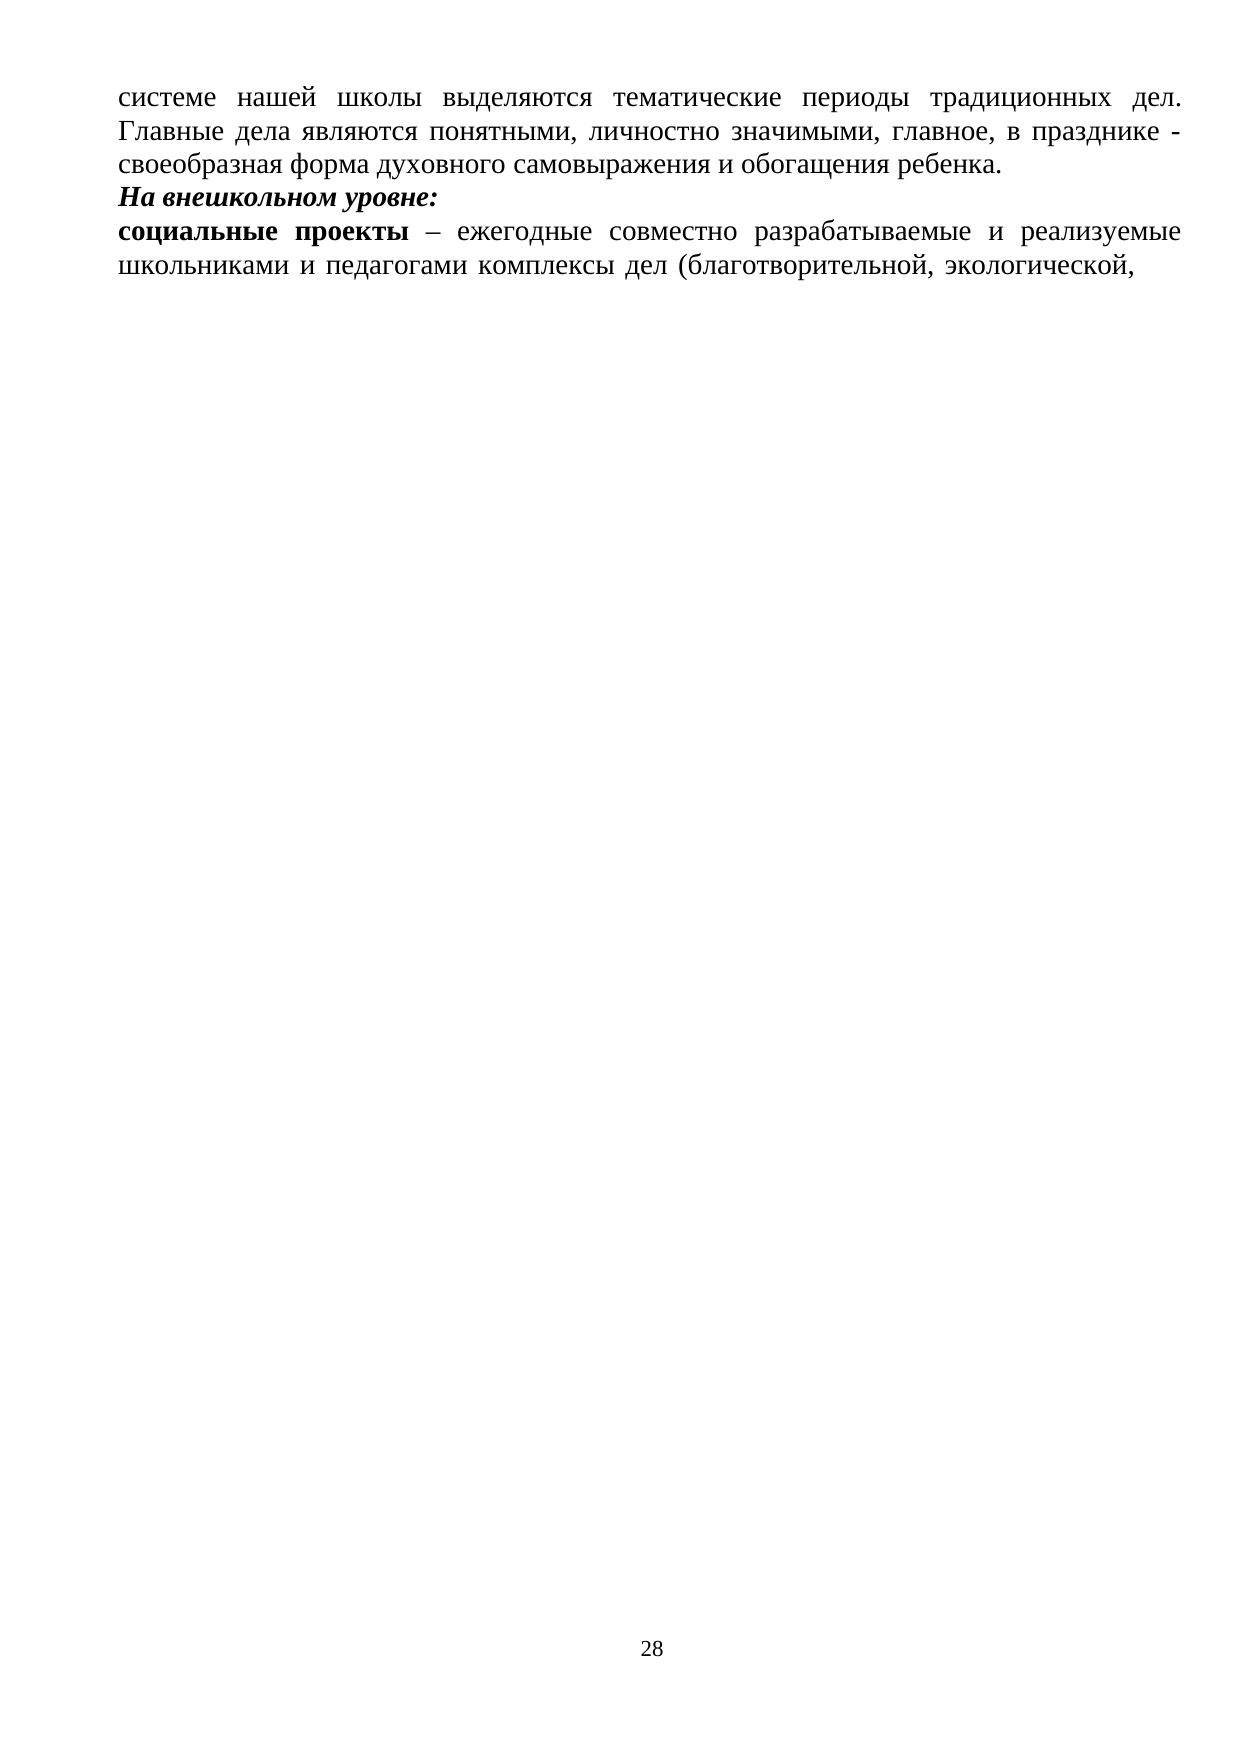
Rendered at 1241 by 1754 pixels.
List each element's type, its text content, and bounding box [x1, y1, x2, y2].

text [118, 79, 1182, 180]
subtitle На внешкольном уровне: [118, 180, 1194, 213]
text социальные проекты – ежегодные совместно разрабатываемые и реализуемые школьниками и педагогами комплексы дел (благотворительной, экологической, [118, 213, 1181, 280]
